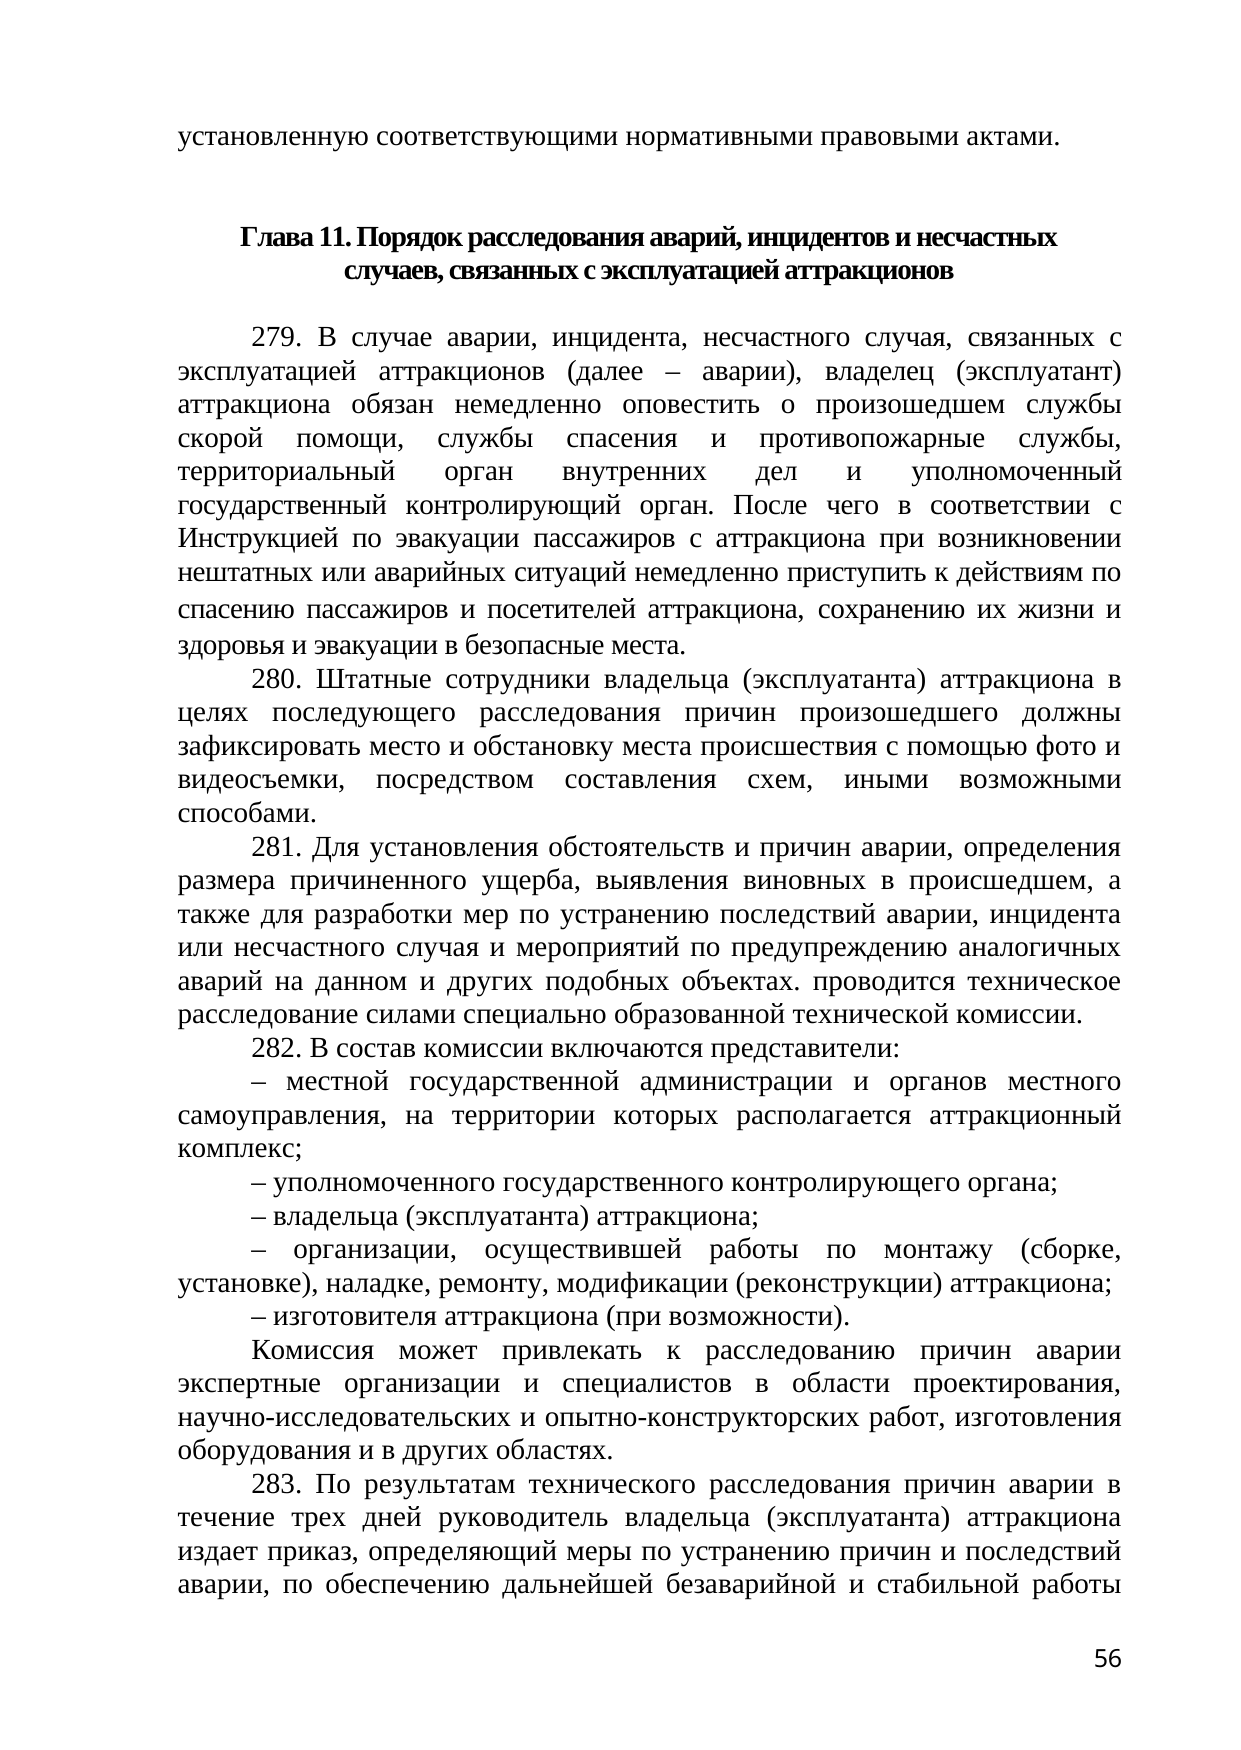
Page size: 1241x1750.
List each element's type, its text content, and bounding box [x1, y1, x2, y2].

text случаев, связанных с эксплуатацией аттракционов [177, 252, 1122, 286]
text Глава 11. Порядок расследования аварий, инцидентов и несчастных [177, 219, 1122, 252]
text – организации, осуществившей работы по монтажу (сборке, установке), наладке, ремонту, модификации (реконструкции) аттракциона; [177, 1231, 1122, 1298]
text 279. В случае аварии, инцидента, несчастного случая, связанных с эксплуатацией аттракционов (далее – аварии), владелец (эксплуатант) аттракциона обязан немедленно оповестить о произошедшем службы скорой помощи, службы спасения и противопожарные службы, территориальный орган внутренних дел и уполномоченный государственный контролирующий орган. После чего в соответствии с Инструкцией по эвакуации пассажиров с аттракциона при возникновении нештатных или аварийных ситуаций немедленно приступить к действиям по спасению пассажиров и посетителей аттракциона, сохранению их жизни и здоровья и эвакуации в безопасные места. [177, 319, 1122, 661]
text – местной государственной администрации и органов местного самоуправления, на территории которых располагается аттракционный комплекс; [177, 1063, 1122, 1164]
text 280. Штатные сотрудники владельца (эксплуатанта) аттракциона в целях последующего расследования причин произошедшего должны зафиксировать место и обстановку места происшествия с помощью фото и видеосъемки, посредством составления схем, иными возможными способами. [177, 661, 1122, 829]
text – изготовителя аттракциона (при возможности). [177, 1298, 1122, 1332]
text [177, 1466, 1122, 1600]
text – владельца (эксплуатанта) аттракциона; [177, 1198, 1122, 1231]
text 282. В состав комиссии включаются представители: [177, 1030, 1122, 1063]
text – уполномоченного государственного контролирующего органа; [177, 1164, 1122, 1198]
text 281. Для установления обстоятельств и причин аварии, определения размера причиненного ущерба, выявления виновных в происшедшем, а также для разработки мер по устранению последствий аварии, инцидента или несчастного случая и мероприятий по предупреждению аналогичных аварий на данном и других подобных объектах. проводится техническое расследование силами специально образованной технической комиссии. [177, 829, 1122, 1030]
text Комиссия может привлекать к расследованию причин аварии экспертные организации и специалистов в области проектирования, научно-исследовательских и опытно-конструкторских работ, изготовления оборудования и в других областях. [177, 1332, 1122, 1466]
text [177, 118, 1122, 152]
